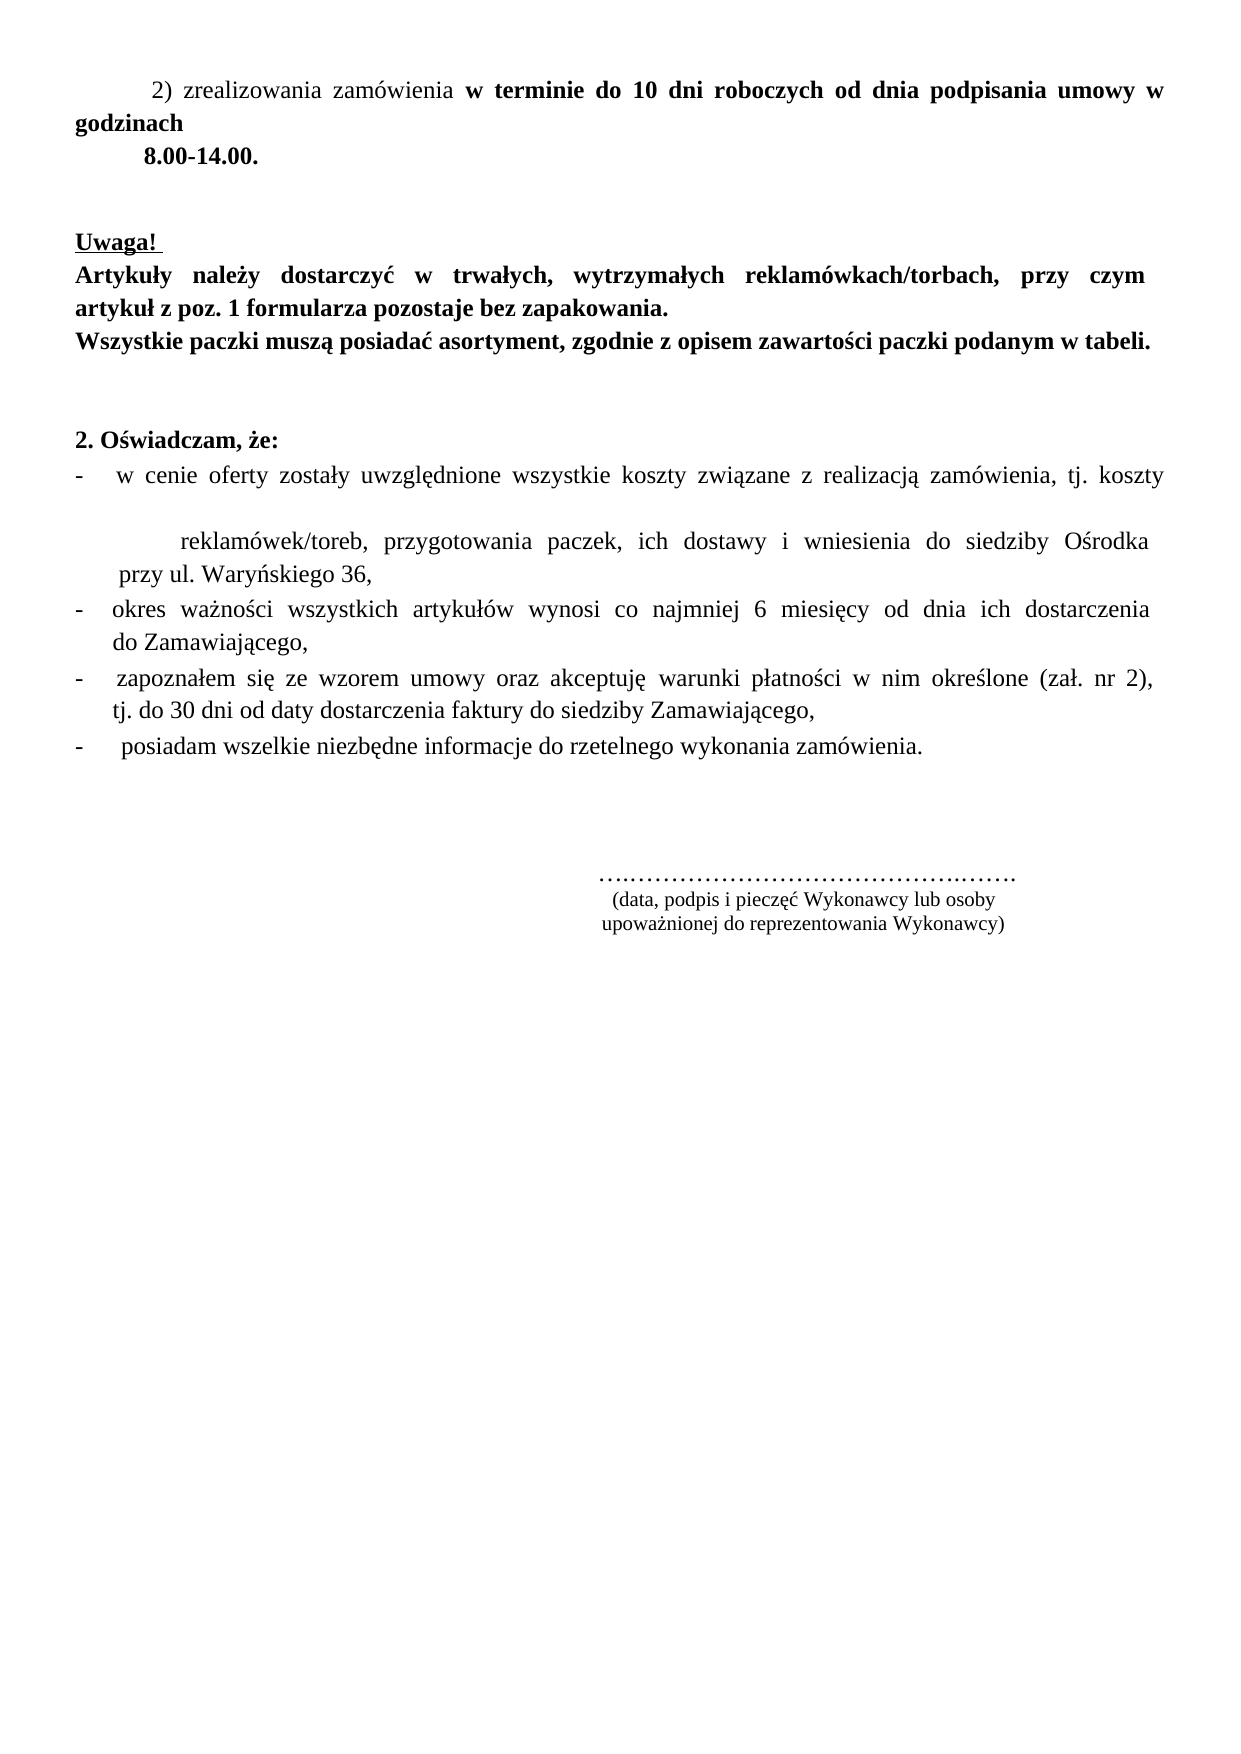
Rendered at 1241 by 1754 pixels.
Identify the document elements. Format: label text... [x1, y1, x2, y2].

text Uwaga! [75, 227, 1165, 256]
text - posiadam wszelkie niezbędne informacje do rzetelnego wykonania zamówienia. [75, 731, 1165, 759]
text (data, podpis i pieczęć Wykonawcy lub osoby upoważnionej do reprezentowania Wykonawcy) [591, 887, 1165, 935]
text ….………………………………….……. [591, 830, 1165, 887]
text Wszystkie paczki muszą posiadać asortyment, zgodnie z opisem zawartości paczki podanym w tabeli. [75, 326, 1165, 355]
text 2) zrealizowania zamówienia w terminie do 10 dni roboczych od dnia podpisania umowy w godzinach 8.00-14.00. [75, 75, 1165, 170]
text 2. Oświadczam, że: [75, 425, 1165, 454]
text Artykuły należy dostarczyć w trwałych, wytrzymałych reklamówkach/torbach, przy czym artykuł z poz. 1 formularza pozostaje bez zapakowania. [75, 260, 1165, 322]
text - w cenie oferty zostały uwzględnione wszystkie koszty związane z realizacją zamówienia, tj. koszty reklamówek/toreb, przygotowania paczek, ich dostawy i wniesienia do siedziby Ośrodka przy ul. Waryńskiego 36, [75, 460, 1165, 588]
text - okres ważności wszystkich artykułów wynosi co najmniej 6 miesięcy od dnia ich dostarczenia do Zamawiającego, [75, 594, 1165, 656]
text - zapoznałem się ze wzorem umowy oraz akceptuję warunki płatności w nim określone (zał. nr 2), tj. do 30 dni od daty dostarczenia faktury do siedziby Zamawiającego, [75, 663, 1165, 724]
